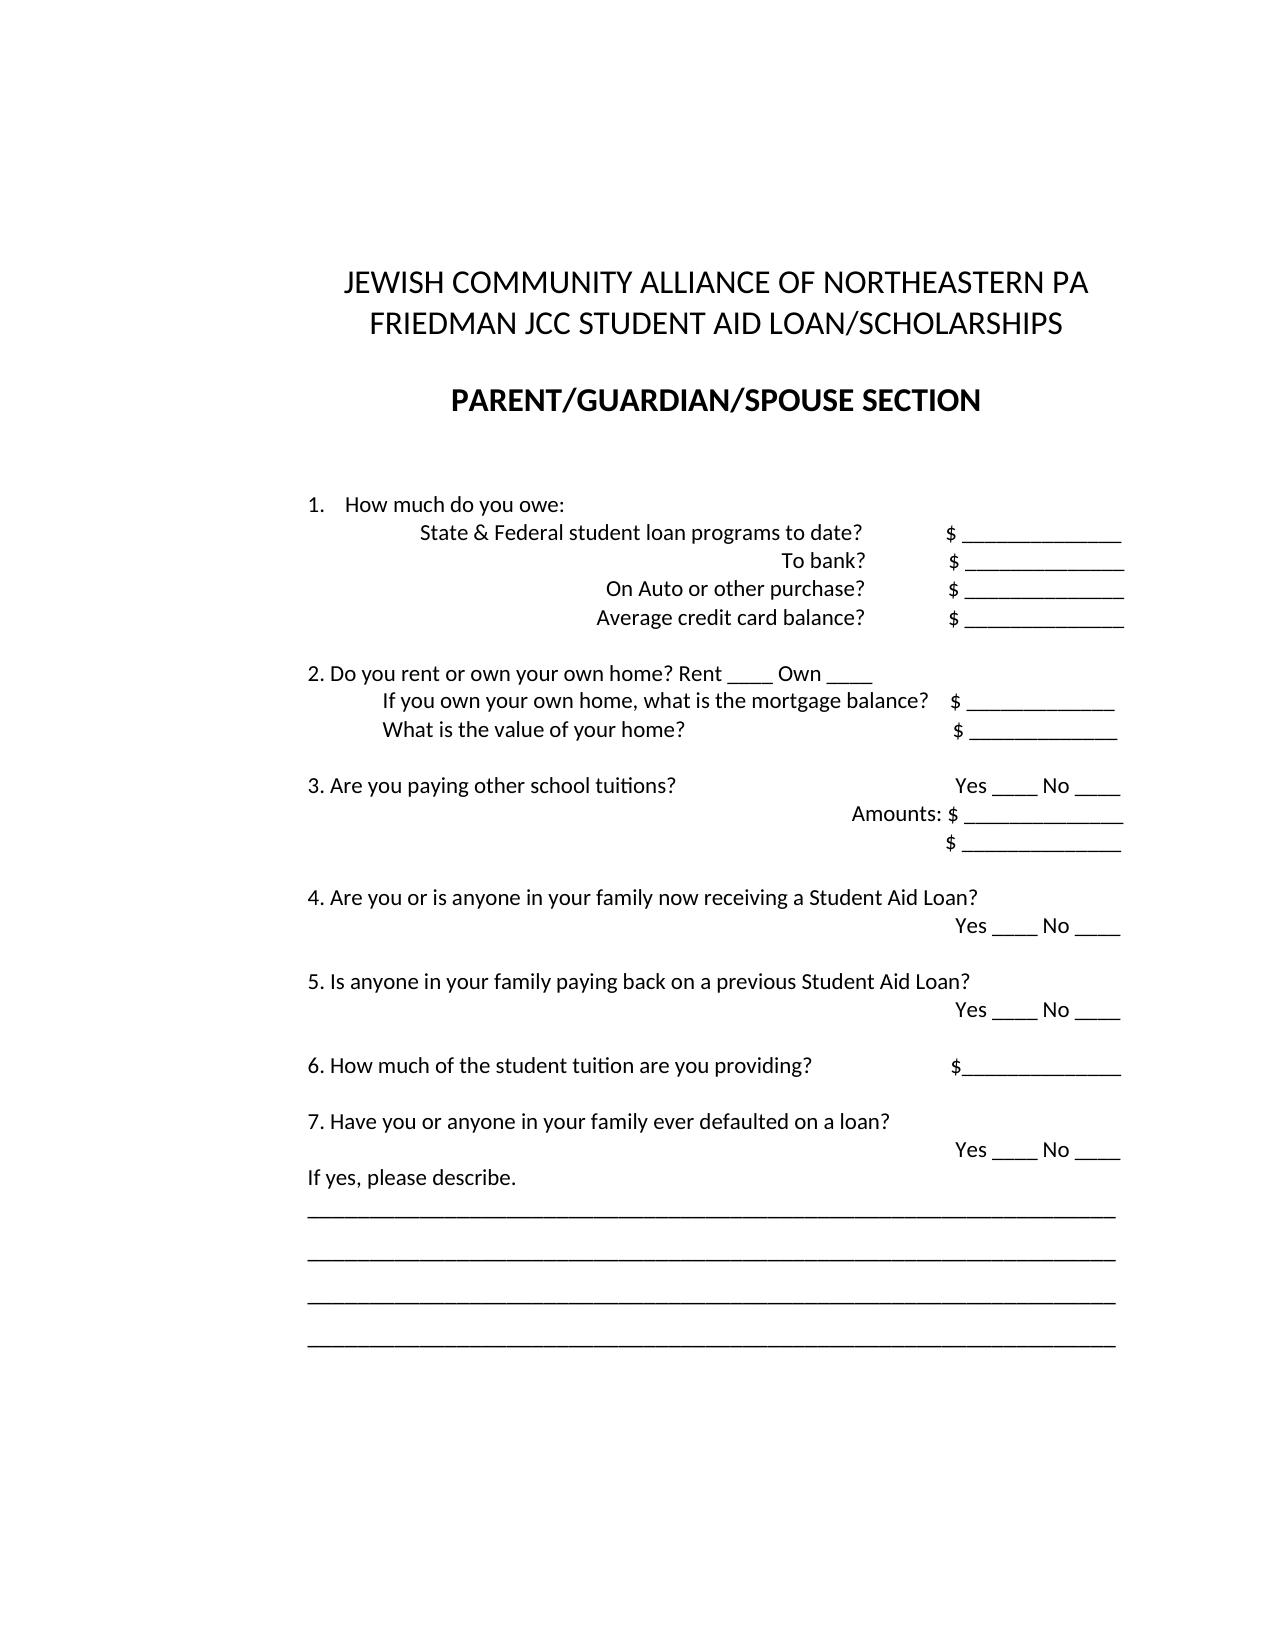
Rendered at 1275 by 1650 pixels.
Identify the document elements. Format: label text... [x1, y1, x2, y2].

text PARENT/GUARDIAN/SPOUSE SECTION [307, 378, 1125, 419]
text _________________________________________________________________ [307, 1320, 1125, 1351]
text State & Federal student loan programs to date? $ ______________ [420, 518, 1125, 547]
text $ ______________ [870, 827, 1125, 855]
list How much do you owe: [307, 491, 1125, 518]
text 6. How much of the student tuition are you providing? $______________ [307, 1051, 1125, 1079]
text What is the value of your home? $ _____________ [307, 715, 1125, 743]
text Amounts: $ ______________ [795, 799, 1125, 827]
text Yes ____ No ____ [945, 1135, 1125, 1163]
text On Auto or other purchase? $ ______________ [307, 574, 1125, 603]
text 2. Do you rent or own your own home? Rent ____ Own ____ [307, 659, 1125, 687]
text To bank? $ ______________ [307, 547, 1125, 574]
text FRIEDMAN JCC STUDENT AID LOAN/SCHOLARSHIPS [307, 302, 1125, 343]
text Average credit card balance? $ ______________ [307, 603, 1125, 631]
text 7. Have you or anyone in your family ever defaulted on a loan? [307, 1107, 1125, 1135]
text If you own your own home, what is the mortgage balance? $ _____________ [307, 687, 1125, 715]
text _________________________________________________________________ [307, 1277, 1125, 1308]
text _________________________________________________________________ [307, 1234, 1125, 1264]
text Yes ____ No ____ [945, 995, 1125, 1023]
text 4. Are you or is anyone in your family now receiving a Student Aid Loan? [307, 883, 1125, 911]
text If yes, please describe. _________________________________________________________________ [307, 1163, 1125, 1222]
text 3. Are you paying other school tuitions? Yes ____ No ____ [307, 771, 1125, 799]
text 5. Is anyone in your family paying back on a previous Student Aid Loan? [307, 967, 1125, 995]
text Yes ____ No ____ [907, 911, 1125, 939]
text JEWISH COMMUNITY ALLIANCE OF NORTHEASTERN PA [307, 261, 1125, 302]
